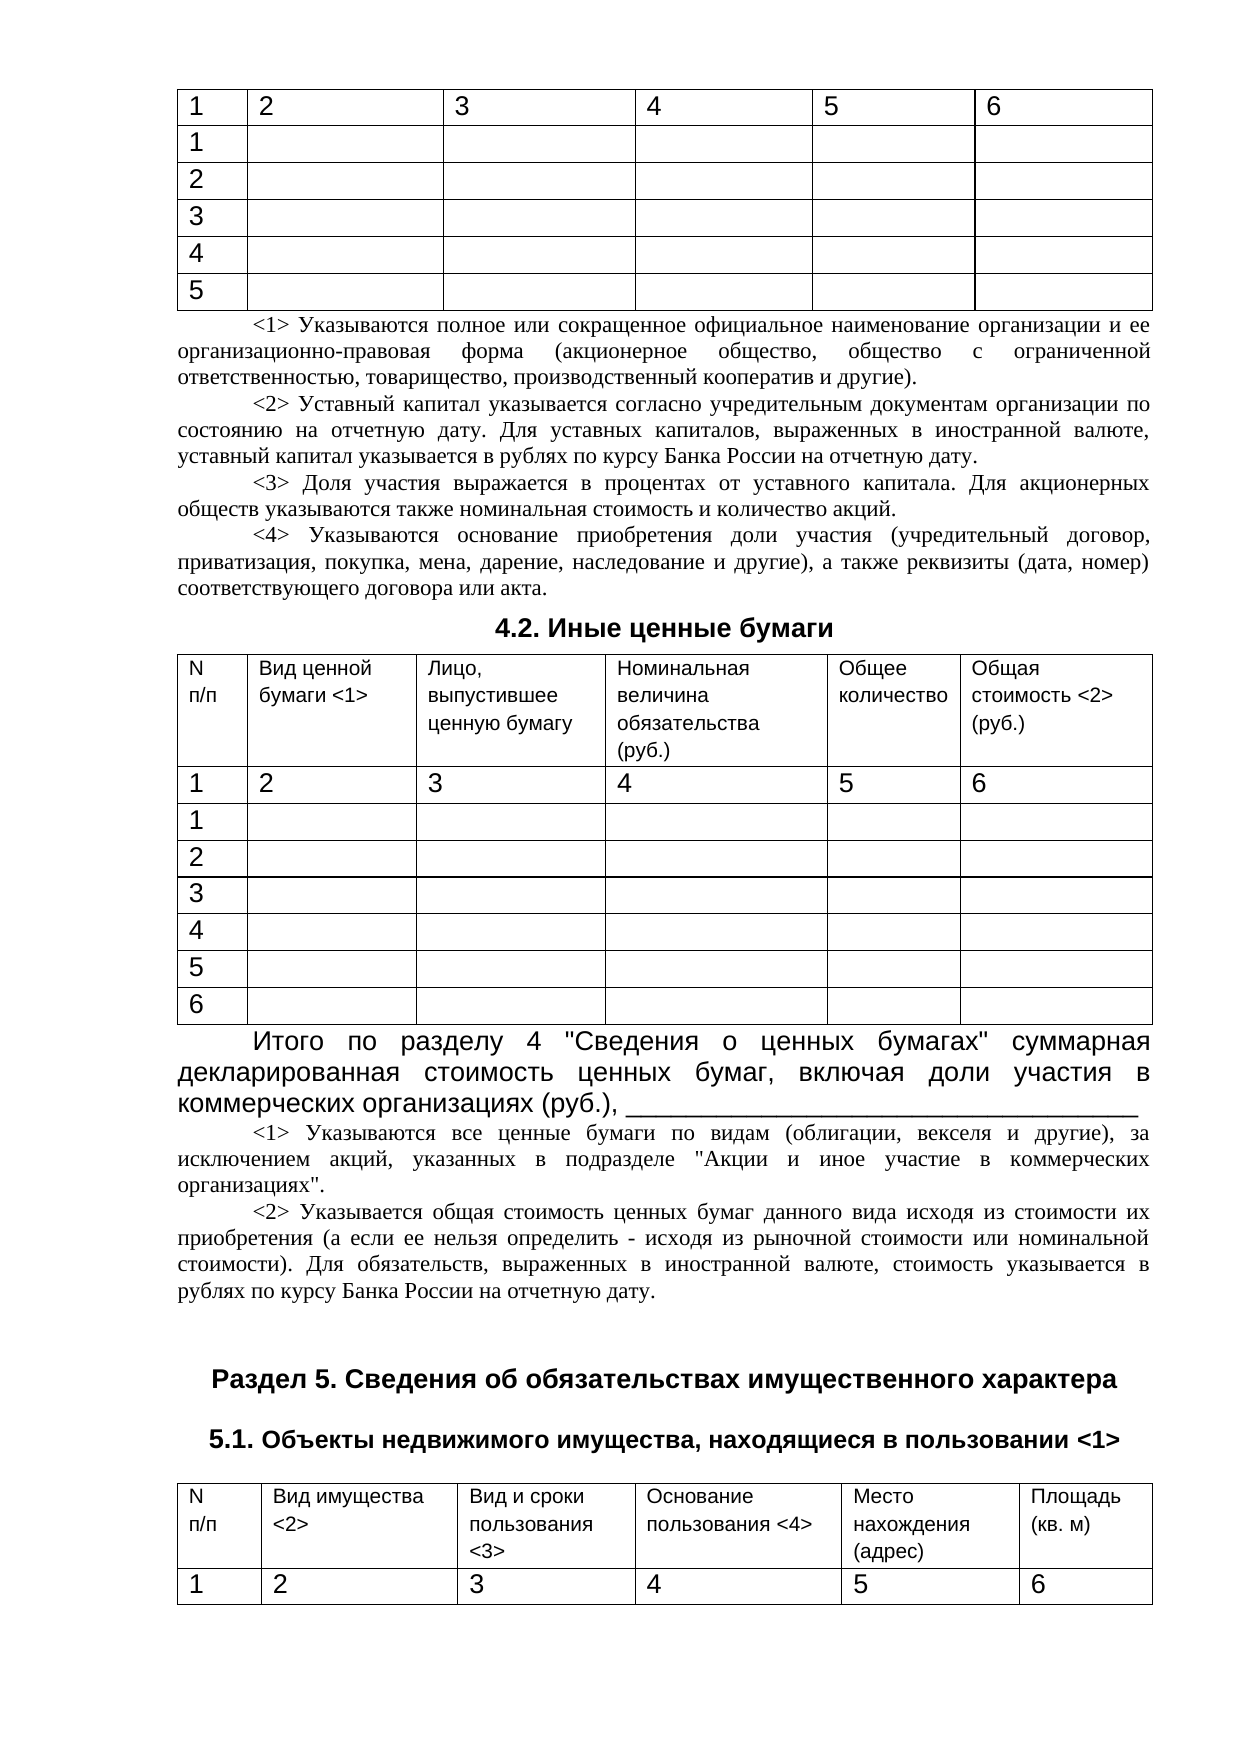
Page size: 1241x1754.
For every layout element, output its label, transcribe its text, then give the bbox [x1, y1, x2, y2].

table_cell [976, 200, 1152, 236]
table_cell [444, 274, 635, 309]
table_cell [813, 126, 974, 162]
table_cell [813, 274, 974, 309]
table_cell [248, 237, 443, 273]
table_cell [976, 274, 1152, 309]
table_cell [828, 988, 960, 1024]
table_cell 2 [248, 767, 416, 803]
table_cell 6 [1020, 1569, 1152, 1604]
table_cell [417, 951, 605, 987]
table_header N п/п [178, 655, 247, 766]
table_header Площадь (кв. м) [1020, 1484, 1152, 1567]
table_cell 3 [178, 200, 247, 236]
table_cell 2 [262, 1569, 457, 1604]
table_cell [961, 914, 1152, 950]
table_cell 3 [458, 1569, 635, 1604]
table_cell [248, 274, 443, 309]
table_cell 4 [636, 1569, 841, 1604]
table_cell [606, 804, 827, 839]
table_cell [813, 163, 974, 199]
table_cell [961, 951, 1152, 987]
table_cell 5 [178, 951, 247, 987]
table_header Место нахождения (адрес) [842, 1484, 1019, 1567]
table_cell 6 [178, 988, 247, 1024]
table_cell [961, 841, 1152, 876]
table_cell [976, 237, 1152, 273]
table_cell 5 [813, 90, 974, 125]
table_header Вид ценной бумаги <1> [248, 655, 416, 766]
table_cell [444, 126, 635, 162]
table_cell [444, 163, 635, 199]
table_cell 6 [976, 90, 1152, 125]
table_header Вид и сроки пользования <3> [458, 1484, 635, 1567]
table_cell [976, 126, 1152, 162]
table_cell [248, 200, 443, 236]
table_cell 5 [178, 274, 247, 309]
table_cell [976, 163, 1152, 199]
subtitle 5.1. Объекты недвижимого имущества, находящиеся в пользовании <1> [177, 1423, 1152, 1454]
table_header Номинальная величина обязательства (руб.) [606, 655, 827, 766]
table_cell [417, 841, 605, 876]
table_cell [636, 126, 812, 162]
table_header Общая стоимость <2> (руб.) [961, 655, 1152, 766]
table_cell [606, 914, 827, 950]
table_cell 5 [828, 767, 960, 803]
text <2> Уставный капитал указывается согласно учредительным документам организации по состоянию на отчетную дату. Для уставных капиталов, выраженных в иностранной валюте, уставный капитал указывается в рублях по курсу Банка России на отчетную дату. [177, 390, 1152, 469]
table_cell [248, 804, 416, 839]
table_cell [417, 914, 605, 950]
table_cell [828, 951, 960, 987]
table_cell [828, 914, 960, 950]
table_cell 3 [417, 767, 605, 803]
table_cell 4 [178, 237, 247, 273]
table_cell [828, 878, 960, 913]
table_cell 4 [178, 914, 247, 950]
table_cell [636, 237, 812, 273]
table_cell [813, 237, 974, 273]
table_cell 6 [961, 767, 1152, 803]
table_cell 2 [178, 841, 247, 876]
table_cell [606, 988, 827, 1024]
subtitle Раздел 5. Сведения об обязательствах имущественного характера [177, 1363, 1152, 1394]
table_cell 1 [178, 804, 247, 839]
table_cell [248, 878, 416, 913]
table_cell [606, 878, 827, 913]
table_cell [248, 914, 416, 950]
table_cell 3 [178, 878, 247, 913]
table_cell 1 [178, 1569, 261, 1604]
text <4> Указываются основание приобретения доли участия (учредительный договор, приватизация, покупка, мена, дарение, наследование и другие), а также реквизиты (дата, номер) соответствующего договора или акта. [177, 521, 1152, 601]
table_cell [444, 237, 635, 273]
table_cell 4 [606, 767, 827, 803]
table_cell 1 [178, 90, 247, 125]
table_cell 4 [636, 90, 812, 125]
table_cell [636, 274, 812, 309]
table_cell [828, 841, 960, 876]
table_cell [417, 804, 605, 839]
table_cell [248, 163, 443, 199]
table_header Вид имущества <2> [262, 1484, 457, 1567]
table_cell [636, 200, 812, 236]
table_cell [248, 988, 416, 1024]
table_cell 2 [248, 90, 443, 125]
text <1> Указываются все ценные бумаги по видам (облигации, векселя и другие), за исключением акций, указанных в подразделе "Акции и иное участие в коммерческих организациях". [177, 1119, 1152, 1198]
subtitle 4.2. Иные ценные бумаги [177, 612, 1152, 643]
table_cell [606, 841, 827, 876]
table_cell [813, 200, 974, 236]
table_cell 1 [178, 767, 247, 803]
text <1> Указываются полное или сокращенное официальное наименование организации и ее организационно-правовая форма (акционерное общество, общество с ограниченной ответственностью, товарищество, производственный кооператив и другие). [177, 311, 1152, 390]
table_cell 2 [178, 163, 247, 199]
table_cell [417, 988, 605, 1024]
table_cell 1 [178, 126, 247, 162]
table_cell [248, 126, 443, 162]
table_cell [417, 878, 605, 913]
table_cell 5 [842, 1569, 1019, 1604]
table_cell [248, 841, 416, 876]
text Итого по разделу 4 "Сведения о ценных бумагах" суммарная декларированная стоимость ценных бумаг, включая доли участия в коммерческих организациях (руб.), __________________________________ [177, 1025, 1152, 1119]
table_cell [961, 988, 1152, 1024]
table_header Лицо, выпустившее ценную бумагу [417, 655, 605, 766]
table_cell [961, 804, 1152, 839]
table_cell [248, 951, 416, 987]
table_cell [606, 951, 827, 987]
table_cell 3 [444, 90, 635, 125]
table_cell [828, 804, 960, 839]
table_cell [444, 200, 635, 236]
table_header Основание пользования <4> [636, 1484, 841, 1567]
text <2> Указывается общая стоимость ценных бумаг данного вида исходя из стоимости их приобретения (а если ее нельзя определить - исходя из рыночной стоимости или номинальной стоимости). Для обязательств, выраженных в иностранной валюте, стоимость указывается в рублях по курсу Банка России на отчетную дату. [177, 1198, 1152, 1303]
table_header Общее количество [828, 655, 960, 766]
table_cell [961, 878, 1152, 913]
table_cell [636, 163, 812, 199]
table_header N п/п [178, 1484, 261, 1567]
text <3> Доля участия выражается в процентах от уставного капитала. Для акционерных обществ указываются также номинальная стоимость и количество акций. [177, 469, 1152, 521]
